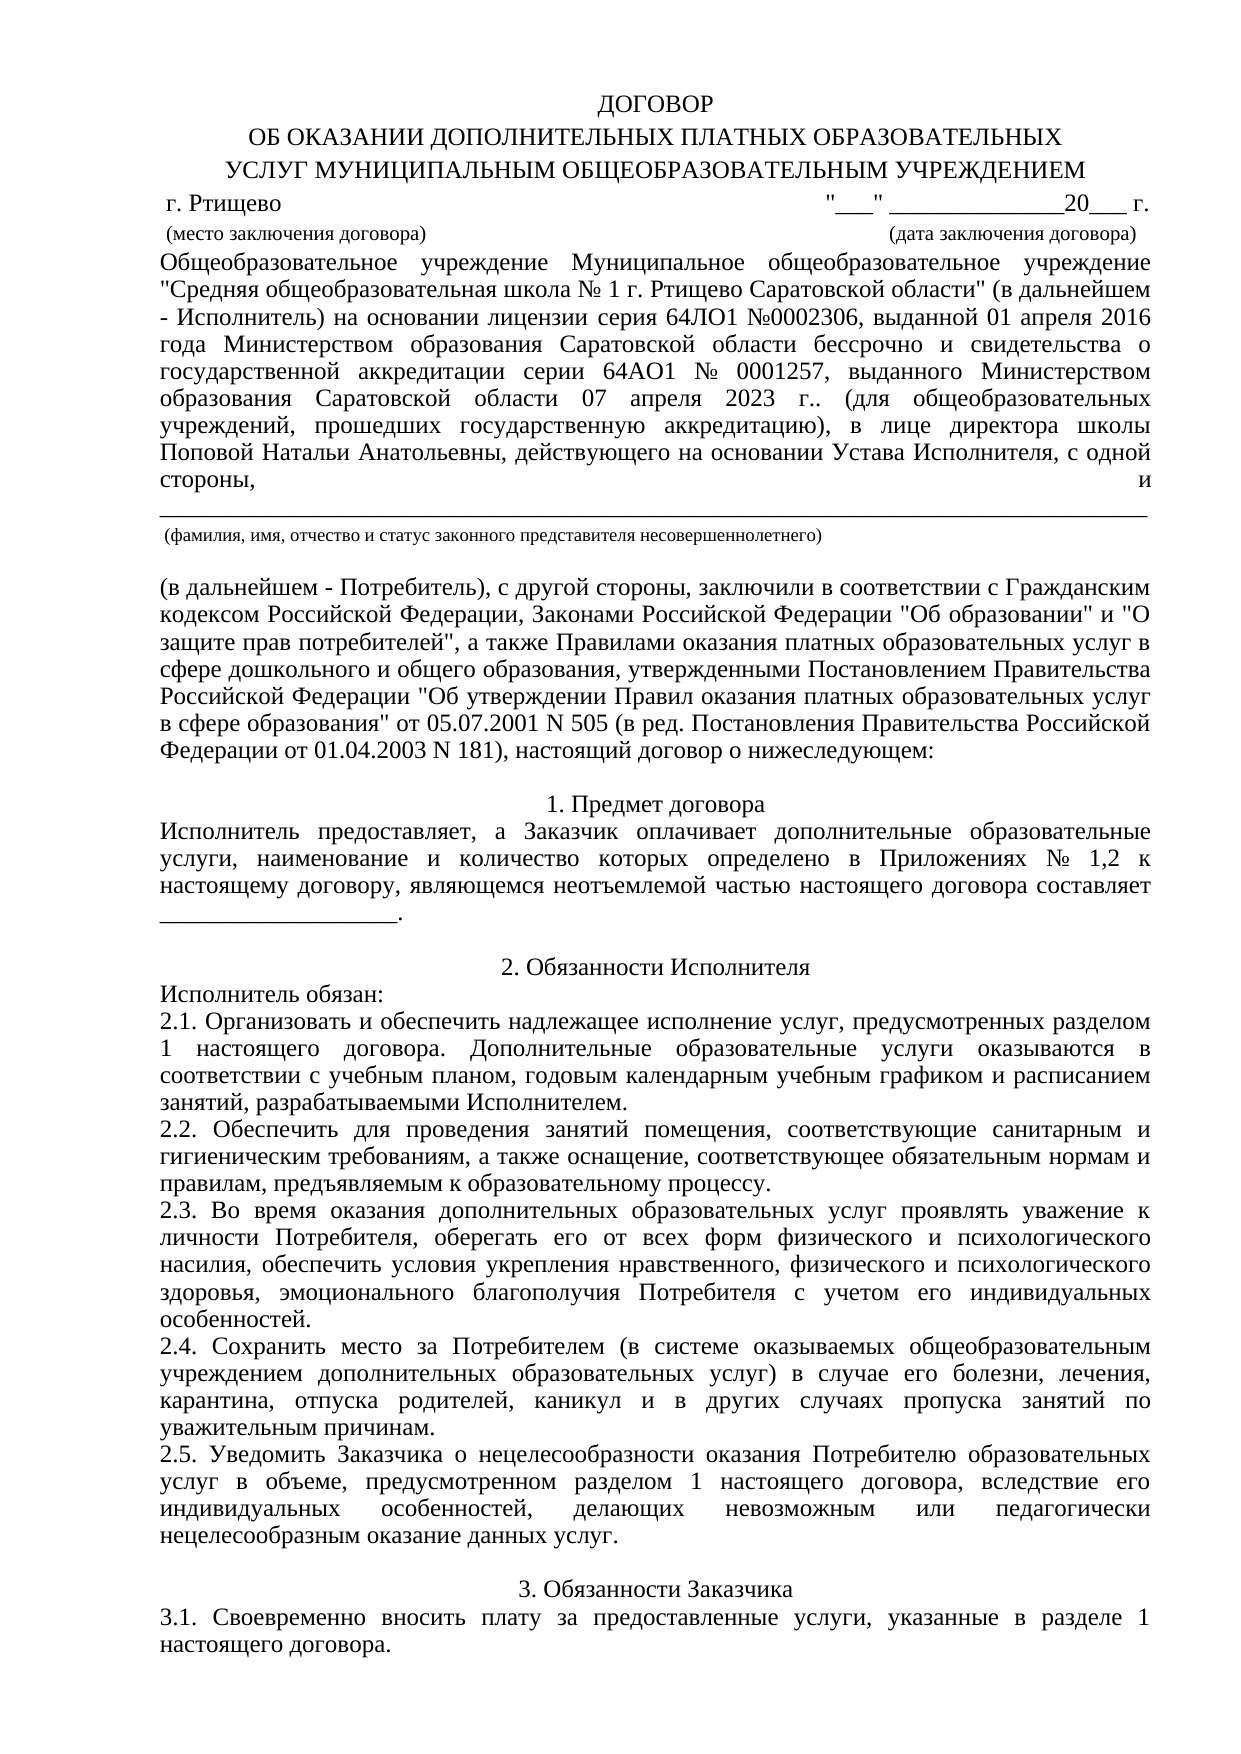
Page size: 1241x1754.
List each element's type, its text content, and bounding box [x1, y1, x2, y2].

text (фамилия, имя, отчество и статус законного представителя несовершеннолетнего) [159, 520, 1152, 547]
text Исполнитель обязан: [159, 980, 1152, 1007]
text УСЛУГ МУНИЦИПАЛЬНЫМ ОБЩЕОБРАЗОВАТЕЛЬНЫМ УЧРЕЖДЕНИЕМ [159, 155, 1152, 183]
text Исполнитель предоставляет, а Заказчик оплачивает дополнительные образовательные услуги, наименование и количество которых определено в Приложениях № 1,2 к настоящему договору, являющемся неотъемлемой частью настоящего договора составляет ___________________. [159, 818, 1152, 926]
text 2.3. Во время оказания дополнительных образовательных услуг проявлять уважение к личности Потребителя, оберегать его от всех форм физического и психологического насилия, обеспечить условия укрепления нравственного, физического и психологического здоровья, эмоционального благополучия Потребителя с учетом его индивидуальных особенностей. [159, 1197, 1152, 1332]
text (место заключения договора) (дата заключения договора) [159, 221, 1152, 245]
text 2.5. Уведомить Заказчика о нецелесообразности оказания Потребителю образовательных услуг в объеме, предусмотренном разделом 1 настоящего договора, вследствие его индивидуальных особенностей, делающих невозможным или педагогически нецелесообразным оказание данных услуг. [159, 1441, 1152, 1549]
text 2.4. Сохранить место за Потребителем (в системе оказываемых общеобразовательным учреждением дополнительных образовательных услуг) в случае его болезни, лечения, карантина, отпуска родителей, каникул и в других случаях пропуска занятий по уважительным причинам. [159, 1332, 1152, 1441]
text (в дальнейшем - Потребитель), с другой стороны, заключили в соответствии с Гражданским кодексом Российской Федерации, Законами Российской Федерации "Об образовании" и "О защите прав потребителей", а также Правилами оказания платных образовательных услуг в сфере дошкольного и общего образования, утвержденными Постановлением Правительства Российской Федерации "Об утверждении Правил оказания платных образовательных услуг в сфере образования" от 05.07.2001 N 505 (в ред. Постановления Правительства Российской Федерации от 01.04.2003 N 181), настоящий договор о нижеследующем: [159, 574, 1152, 764]
text 2. Обязанности Исполнителя [159, 953, 1152, 980]
text 2.1. Организовать и обеспечить надлежащее исполнение услуг, предусмотренных разделом 1 настоящего договора. Дополнительные образовательные услуги оказываются в соответствии с учебным планом, годовым календарным учебным графиком и расписанием занятий, разрабатываемыми Исполнителем. [159, 1007, 1152, 1116]
text 3. Обязанности Заказчика [159, 1576, 1152, 1603]
text ДОГОВОР [159, 89, 1152, 117]
text 2.2. Обеспечить для проведения занятий помещения, соответствующие санитарным и гигиеническим требованиям, а также оснащение, соответствующее обязательным нормам и правилам, предъявляемым к образовательному процессу. [159, 1116, 1152, 1197]
text 3.1. Своевременно вносить плату за предоставленные услуги, указанные в разделе 1 настоящего договора. [159, 1603, 1152, 1657]
text г. Ртищево "___" ______________20___ г. [159, 188, 1152, 216]
text Общеобразовательное учреждение Муниципальное общеобразовательное учреждение "Средняя общеобразовательная школа № 1 г. Ртищево Саратовской области" (в дальнейшем - Исполнитель) на основании лицензии серия 64ЛО1 №0002306, выданной 01 апреля 2016 года Министерством образования Саратовской области бессрочно и свидетельства о государственной аккредитации серии 64АО1 № 0001257, выданного Министерством образования Саратовской области 07 апреля 2023 г.. (для общеобразовательных учреждений, прошедших государственную аккредитацию), в лице директора школы Поповой Натальи Анатольевны, действующего на основании Устава Исполнителя, с одной стороны, и _______________________________________________________________________________ [159, 249, 1152, 520]
text 1. Предмет договора [159, 791, 1152, 818]
text ОБ ОКАЗАНИИ ДОПОЛНИТЕЛЬНЫХ ПЛАТНЫХ ОБРАЗОВАТЕЛЬНЫХ [159, 122, 1152, 150]
